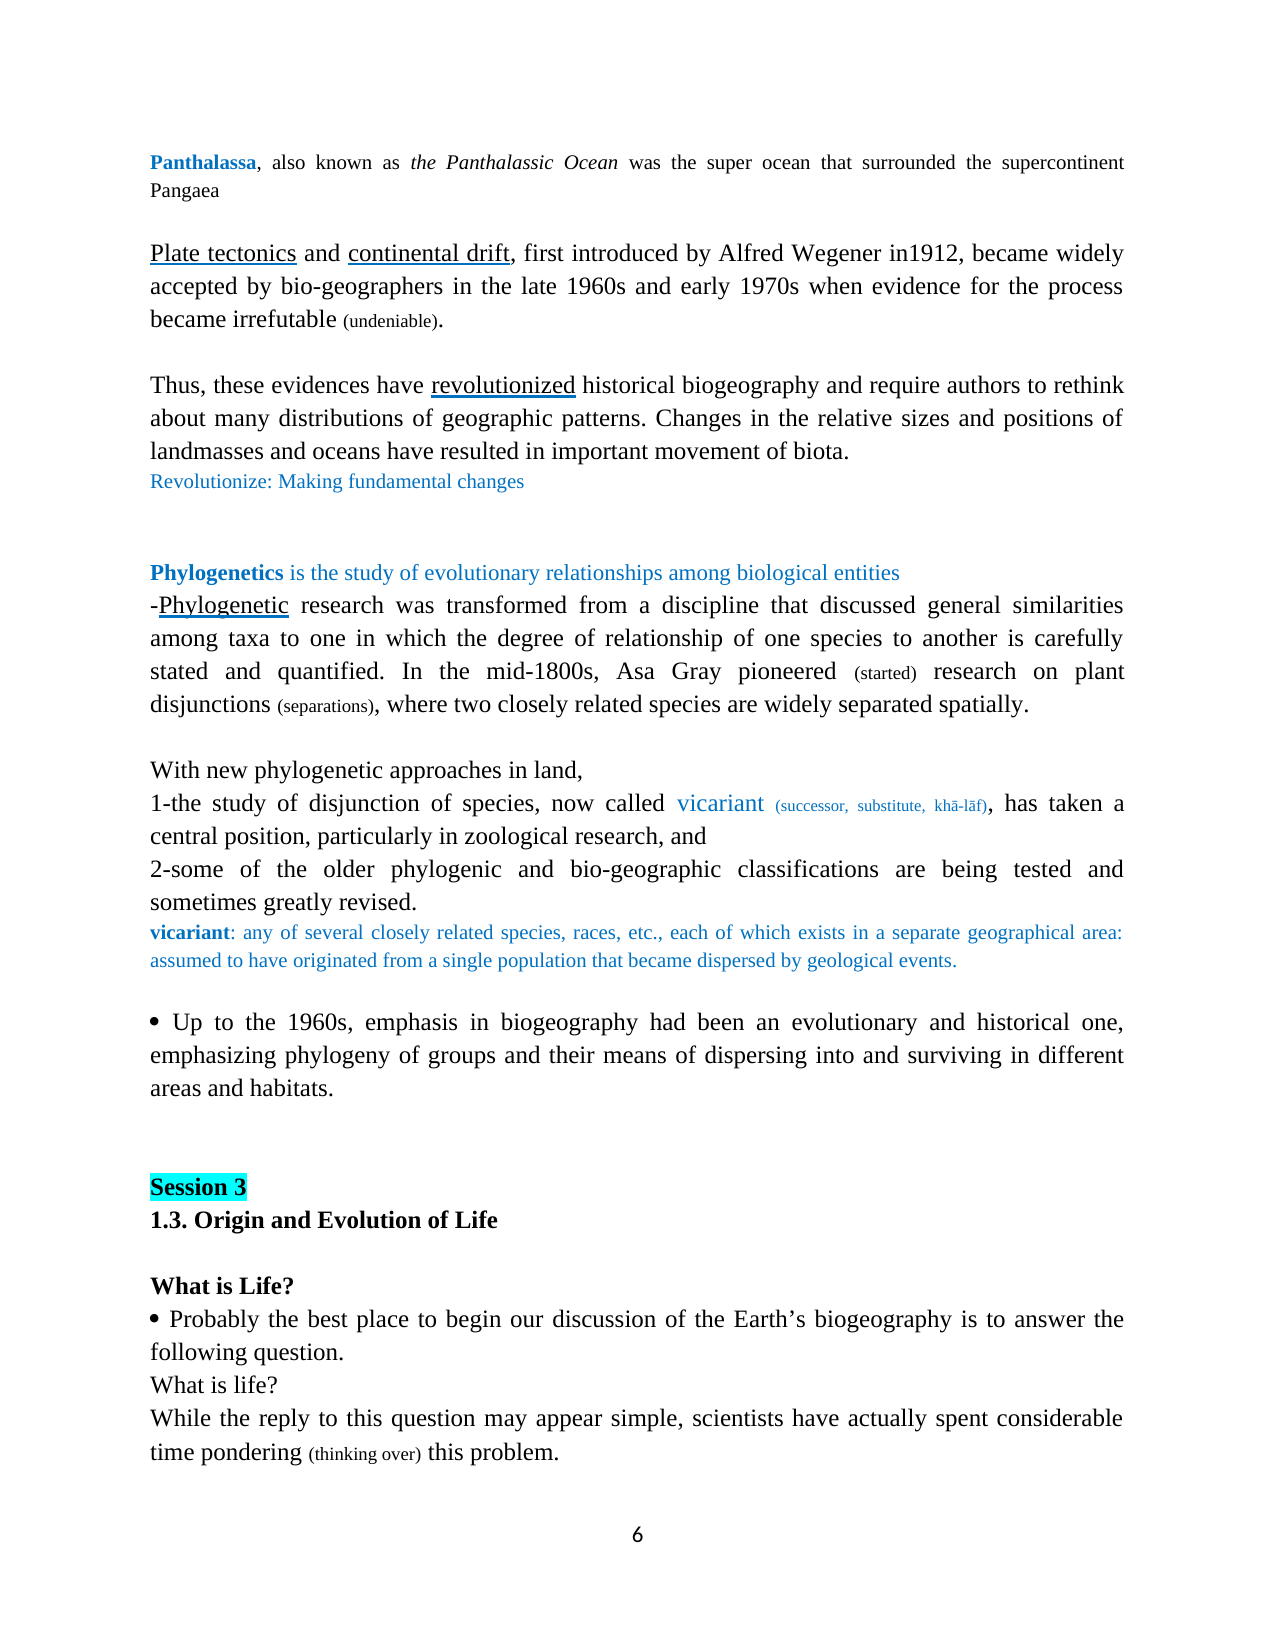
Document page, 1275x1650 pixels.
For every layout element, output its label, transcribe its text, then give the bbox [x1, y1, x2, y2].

text Plate tectonics and continental drift, first introduced by Alfred Wegener in1912, became widely accepted by bio-geographers in the late 1960s and early 1970s when evidence for the process became irrefutable (undeniable). [150, 238, 1125, 333]
text Revolutionize: Making fundamental changes [150, 469, 1125, 493]
text What is life? [150, 1371, 1125, 1399]
text 1-the study of disjunction of species, now called vicariant (successor, substitute, khā-lāf), has taken a central position, particularly in zoological research, and [150, 788, 1125, 849]
text 2-some of the older phylogenic and bio-geographic classifications are being tested and sometimes greatly revised. [150, 854, 1125, 916]
text Up to the 1960s, emphasis in biogeography had been an evolutionary and historical one, emphasizing phylogeny of groups and their means of dispersing into and surviving in different areas and habitats. [150, 1007, 1125, 1102]
text With new phylogenetic approaches in land, [150, 755, 1125, 783]
text While the reply to this question may appear simple, scientists have actually spent considerable time pondering (thinking over) this problem. [150, 1403, 1125, 1465]
text Phylogenetics is the study of evolutionary relationships among biological entities [150, 559, 1125, 586]
text vicariant: any of several closely related species, races, etc., each of which exists in a separate geographical area: assumed to have originated from a single population that became dispersed by geological events. [150, 920, 1125, 972]
text Thus, these evidences have revolutionized historical biogeography and require authors to rethink about many distributions of geographic patterns. Changes in the relative sizes and positions of landmasses and oceans have resulted in important movement of biota. [150, 370, 1125, 465]
text Panthalassa, also known as the Panthalassic Ocean was the super ocean that surrounded the supercontinent Pangaea [150, 150, 1125, 202]
text 1.3. Origin and Evolution of Life [150, 1205, 1125, 1234]
text -Phylogenetic research was transformed from a discipline that discussed general similarities among taxa to one in which the degree of relationship of one species to another is carefully stated and quantified. In the mid-1800s, Asa Gray pioneered (started) research on plant disjunctions (separations), where two closely related species are widely separated spatially. [150, 590, 1125, 717]
text What is Life? [150, 1271, 1125, 1300]
text Probably the best place to begin our discussion of the Earth’s biogeography is to answer the following question. [150, 1304, 1125, 1366]
text Session 3 [150, 1172, 1125, 1201]
